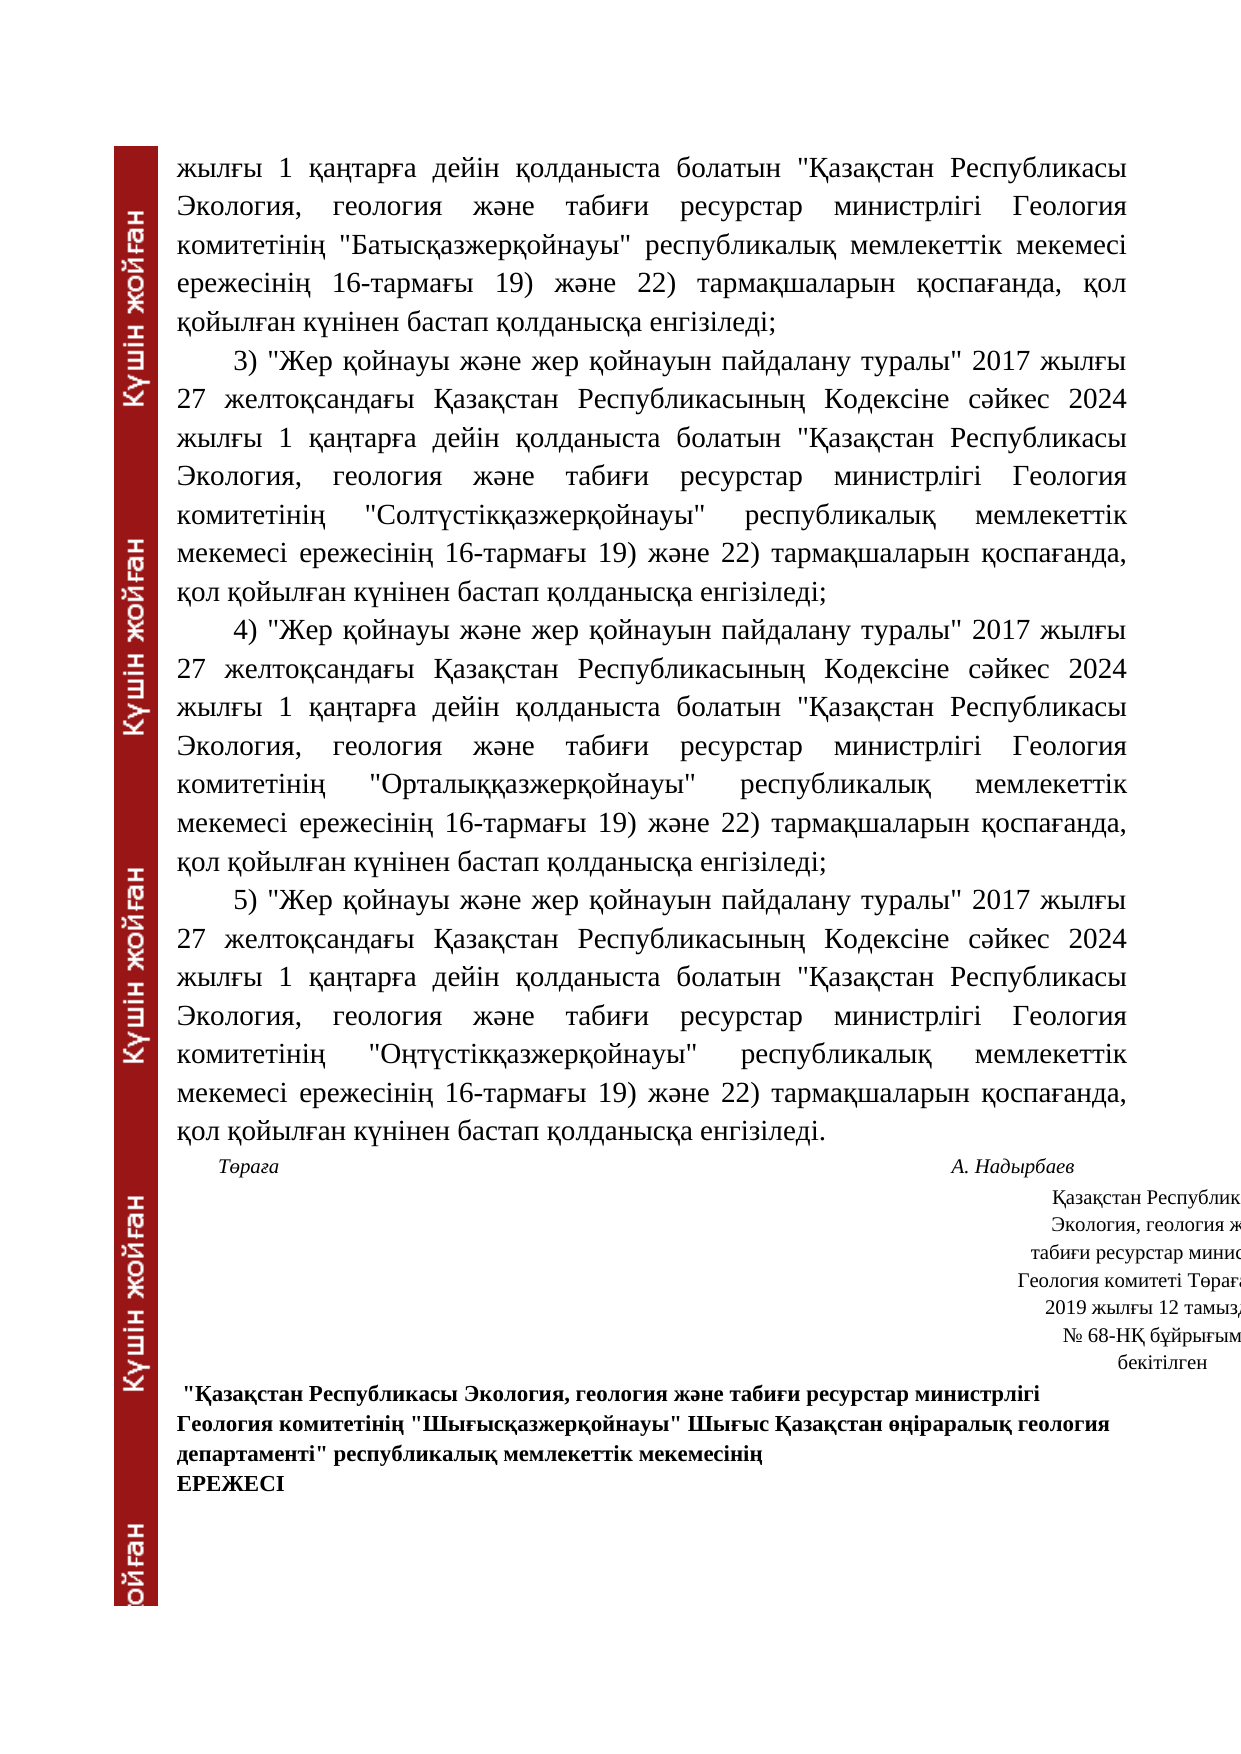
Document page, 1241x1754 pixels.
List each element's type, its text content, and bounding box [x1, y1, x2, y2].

picture [114, 1497, 158, 1606]
picture [114, 146, 158, 150]
table_header А. Надырбаев [950, 1152, 1240, 1183]
picture [114, 607, 158, 612]
text 3) "Жер қойнауы және жер қойнауын пайдалану туралы" 2017 жылғы 27 желтоқсандағы Қазақстан Республикасының Кодексіне сәйкес 2024 жылғы 1 қаңтарға дейін қолданыста болатын "Қазақстан Республикасы Экология, геология және табиғи ресурстар министрлігі Геология комитетінің "Солтүстікқазжерқойнауы" республикалық мемлекеттік мекемесі ережесінің 16-тармағы 19) және 22) тармақшаларын қоспағанда, қол қойылған күнінен бастап қолданысқа енгізіледі; [112, 343, 1128, 607]
text 5) "Жер қойнауы және жер қойнауын пайдалану туралы" 2017 жылғы 27 желтоқсандағы Қазақстан Республикасының Кодексіне сәйкес 2024 жылғы 1 қаңтарға дейін қолданыста болатын "Қазақстан Республикасы Экология, геология және табиғи ресурстар министрлігі Геология комитетінің "Оңтүстікқазжерқойнауы" республикалық мемлекеттік мекемесі ережесінің 16-тармағы 19) және 22) тармақшаларын қоспағанда, қол қойылған күнінен бастап қолданысқа енгізіледі. [112, 882, 1128, 1147]
picture [114, 338, 158, 343]
table_cell [113, 1183, 923, 1380]
text "Қазақстан Республикасы Экология, геология және табиғи ресурстар министрлігі Геология комитетінің "Шығысқазжерқойнауы" Шығыс Қазақстан өңіраралық геология департаменті" республикалық мемлекеттік мекемесінің ЕРЕЖЕСІ [112, 1380, 1128, 1497]
table_cell Қазақстан Республикасы Экология, геология және табиғи ресурстар министрлігі Геология комитеті Төрағасының 2019 жылғы 12 тамыздағы № 68-НҚ бұйрығымен бекітілген [923, 1183, 1240, 1380]
picture [114, 877, 158, 882]
table_header Төраға [113, 1152, 950, 1183]
picture [114, 1147, 158, 1152]
text 4) "Жер қойнауы және жер қойнауын пайдалану туралы" 2017 жылғы 27 желтоқсандағы Қазақстан Республикасының Кодексіне сәйкес 2024 жылғы 1 қаңтарға дейін қолданыста болатын "Қазақстан Республикасы Экология, геология және табиғи ресурстар министрлігі Геология комитетінің "Орталыққазжерқойнауы" республикалық мемлекеттік мекемесі ережесінің 16-тармағы 19) және 22) тармақшаларын қоспағанда, қол қойылған күнінен бастап қолданысқа енгізіледі; [112, 612, 1128, 877]
